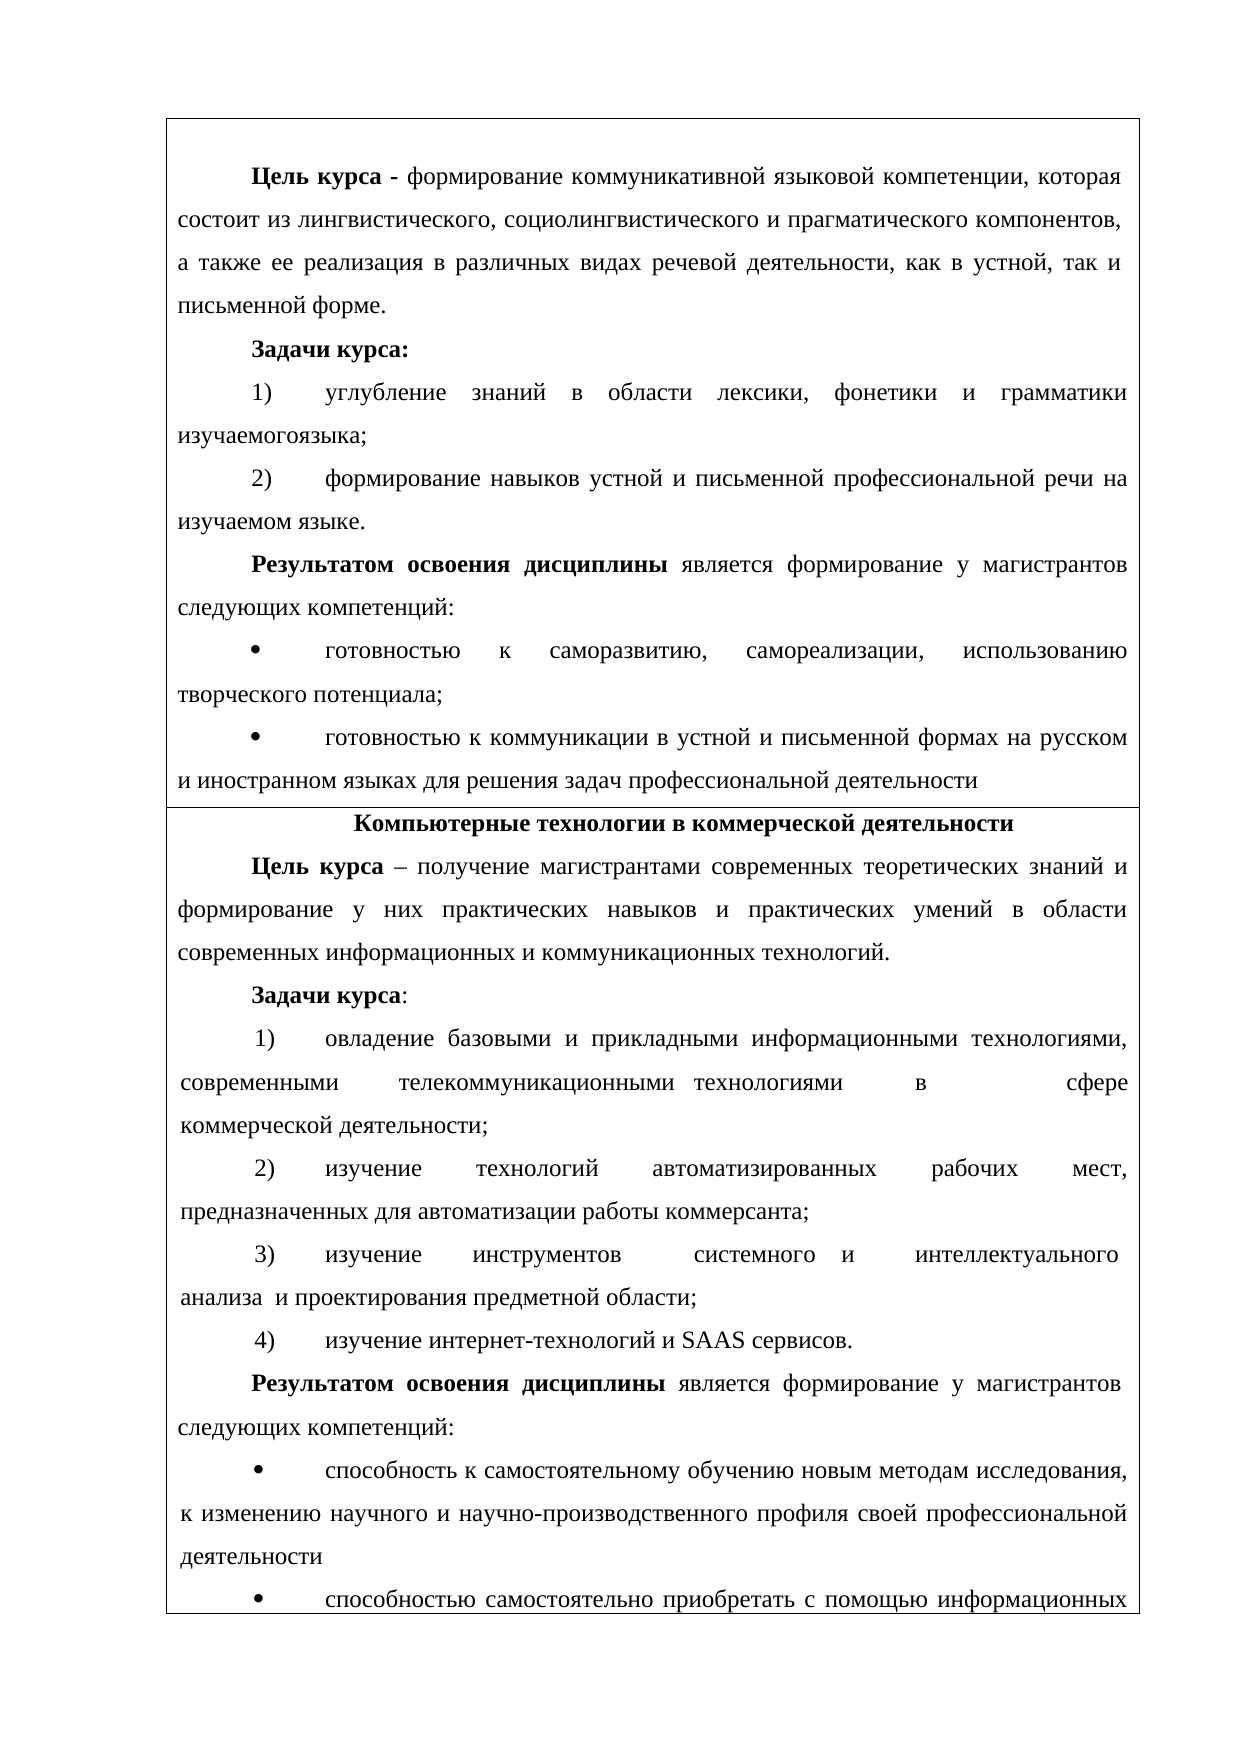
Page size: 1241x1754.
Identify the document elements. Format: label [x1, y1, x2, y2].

table_cell [167, 808, 1139, 1613]
table_header [167, 119, 1139, 807]
